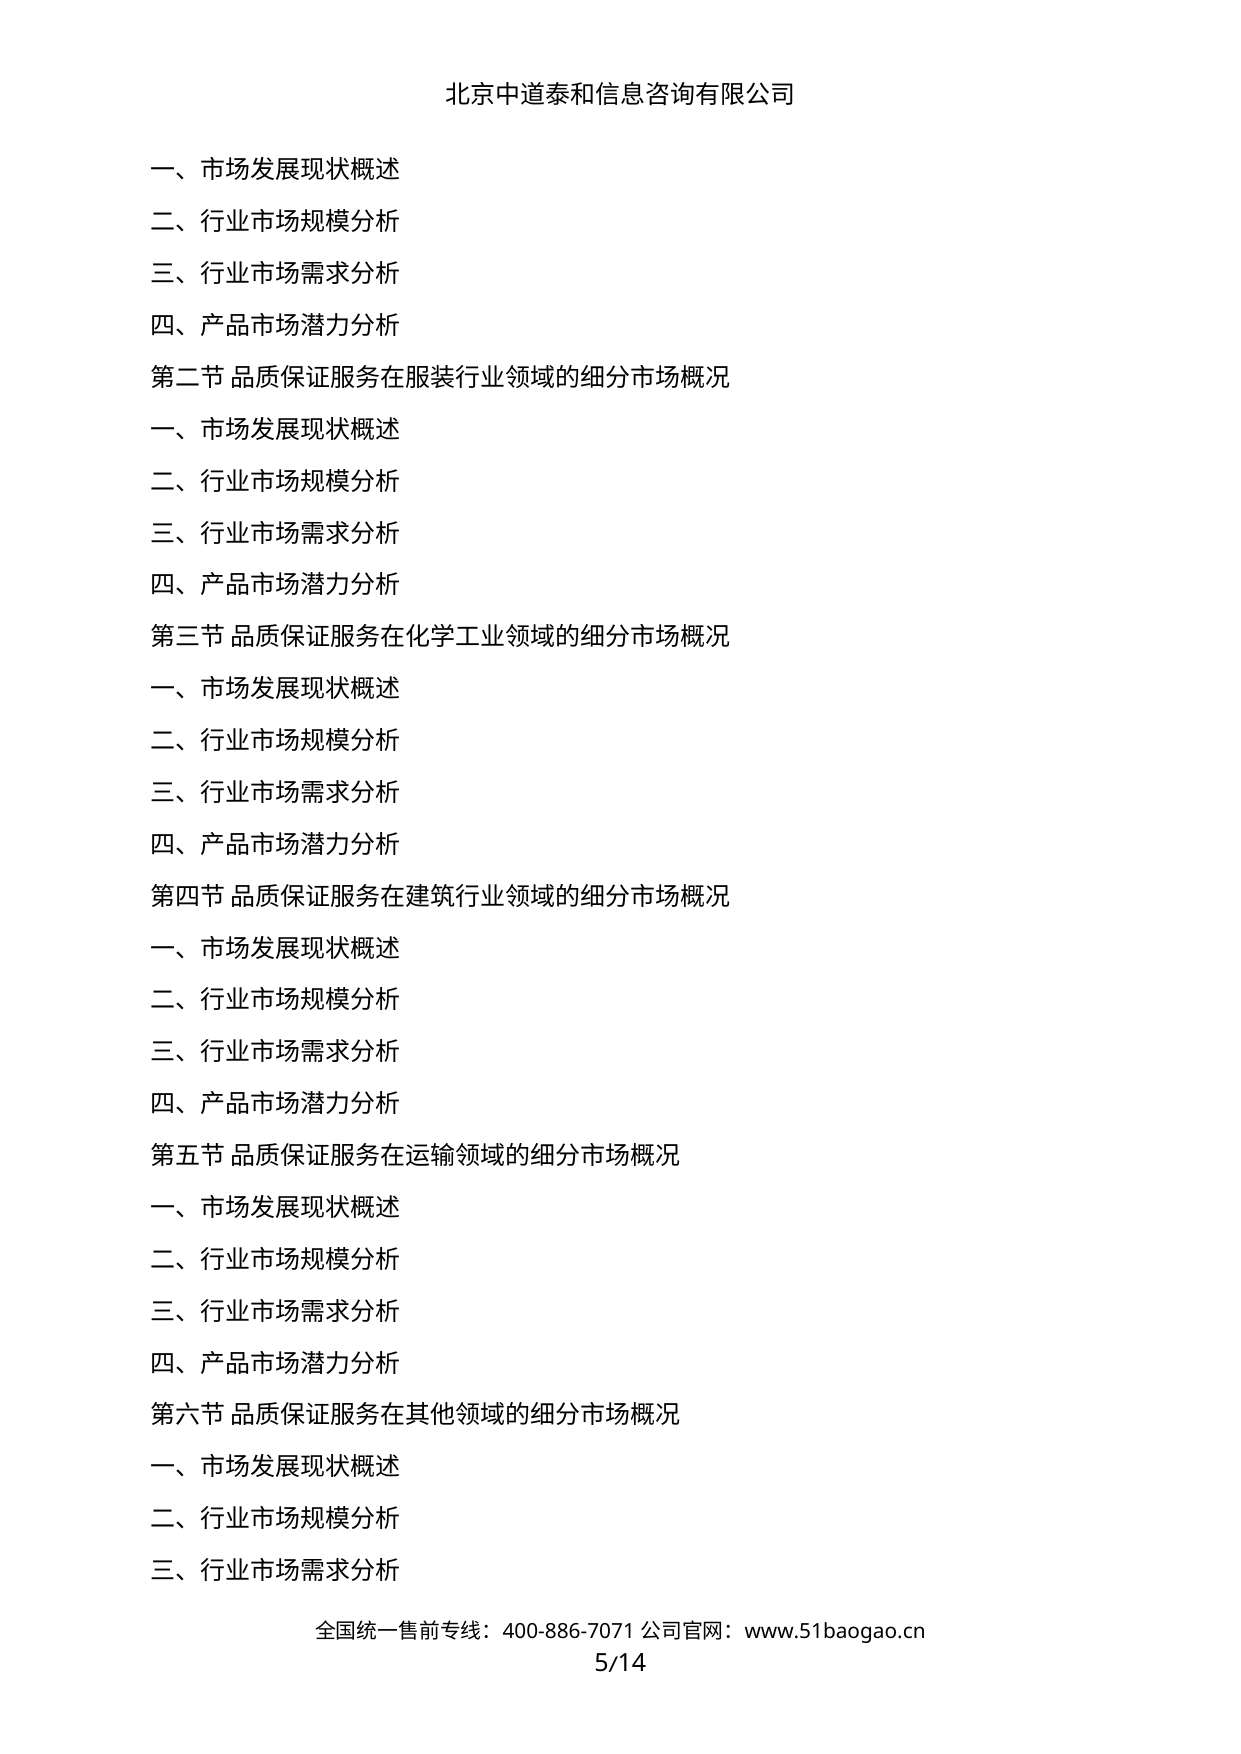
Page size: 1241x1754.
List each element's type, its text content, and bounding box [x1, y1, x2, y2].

text 二、行业市场规模分析 [150, 461, 1090, 497]
text 二、行业市场规模分析 [150, 1239, 1090, 1276]
text 第四节 品质保证服务在建筑行业领域的细分市场概况 [150, 876, 1090, 912]
text 一、市场发展现状概述 [150, 1447, 1090, 1483]
text 第六节 品质保证服务在其他领域的细分市场概况 [150, 1395, 1090, 1431]
text 四、产品市场潜力分析 [150, 824, 1090, 861]
text 一、市场发展现状概述 [150, 1187, 1090, 1224]
text 三、行业市场需求分析 [150, 772, 1090, 809]
text 四、产品市场潜力分析 [150, 306, 1090, 342]
text 四、产品市场潜力分析 [150, 565, 1090, 601]
text 三、行业市场需求分析 [150, 1551, 1090, 1587]
text 三、行业市场需求分析 [150, 513, 1090, 549]
text 二、行业市场规模分析 [150, 1499, 1090, 1535]
text 一、市场发展现状概述 [150, 150, 1090, 186]
text 一、市场发展现状概述 [150, 409, 1090, 446]
text 一、市场发展现状概述 [150, 928, 1090, 964]
text 第二节 品质保证服务在服装行业领域的细分市场概况 [150, 357, 1090, 394]
text 二、行业市场规模分析 [150, 202, 1090, 238]
text 三、行业市场需求分析 [150, 254, 1090, 290]
text 四、产品市场潜力分析 [150, 1084, 1090, 1120]
text 三、行业市场需求分析 [150, 1291, 1090, 1327]
text 二、行业市场规模分析 [150, 980, 1090, 1016]
text 一、市场发展现状概述 [150, 669, 1090, 705]
text 第三节 品质保证服务在化学工业领域的细分市场概况 [150, 617, 1090, 653]
text 第五节 品质保证服务在运输领域的细分市场概况 [150, 1136, 1090, 1172]
text 三、行业市场需求分析 [150, 1032, 1090, 1068]
text 二、行业市场规模分析 [150, 721, 1090, 757]
text 四、产品市场潜力分析 [150, 1343, 1090, 1379]
